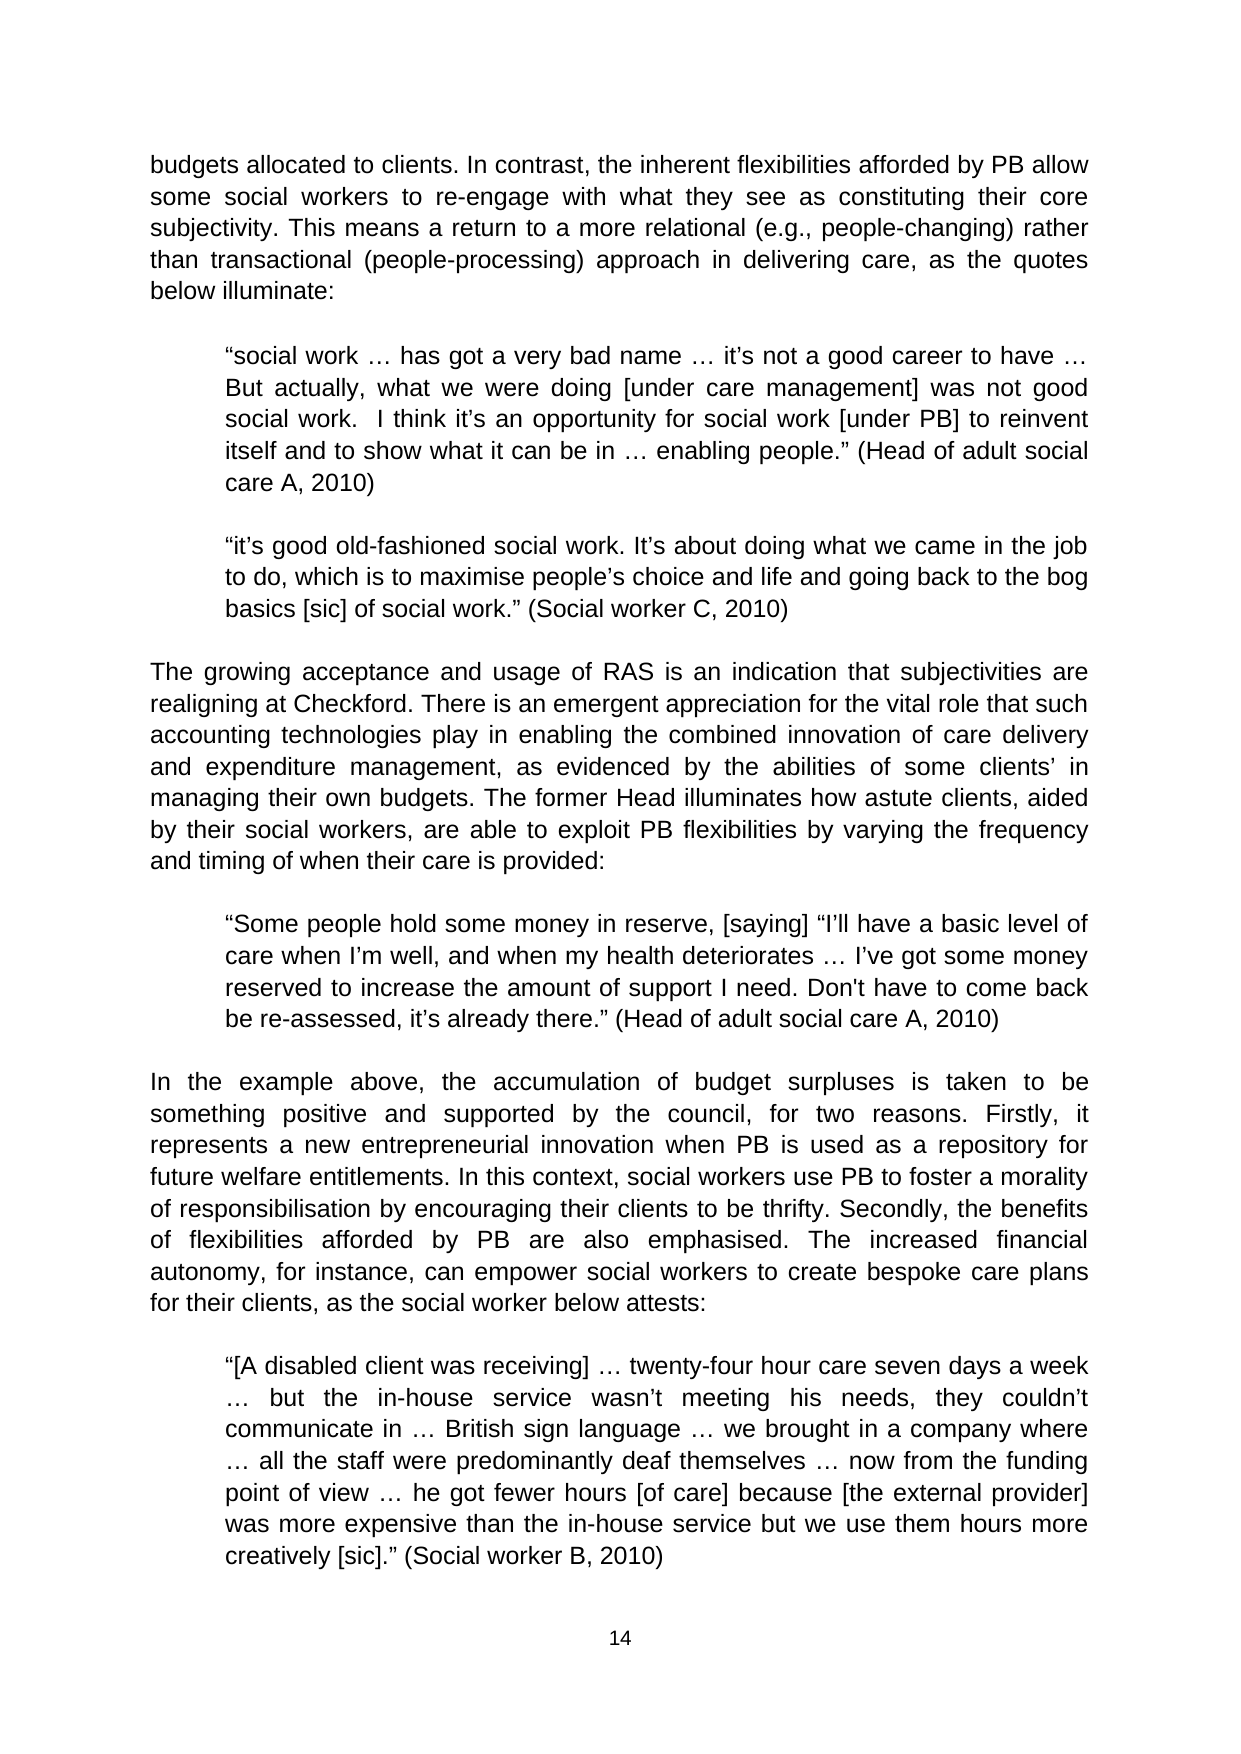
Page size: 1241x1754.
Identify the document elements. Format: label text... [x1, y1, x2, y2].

text In the example above, the accumulation of budget surpluses is taken to be something positive and supported by the council, for two reasons. Firstly, it represents a new entrepreneurial innovation when PB is used as a repository for future welfare entitlements. In this context, social workers use PB to foster a morality of responsibilisation by encouraging their clients to be thrifty. Secondly, the benefits of flexibilities afforded by PB are also emphasised. The increased financial autonomy, for instance, can empower social workers to create bespoke care plans for their clients, as the social worker below attests: [150, 1067, 1090, 1317]
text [150, 150, 1090, 305]
text “social work … has got a very bad name … it’s not a good career to have … But actually, what we were doing [under care management] was not good social work. I think it’s an opportunity for social work [under PB] to reinvent itself and to show what it can be in … enabling people.” (Head of adult social care A, 2010) [225, 341, 1090, 496]
text “it’s good old-fashioned social work. It’s about doing what we came in the job to do, which is to maximise people’s choice and life and going back to the bog basics [sic] of social work.” (Social worker C, 2010) [225, 531, 1090, 623]
text “Some people hold some money in reserve, [saying] “I’ll have a basic level of care when I’m well, and when my health deteriorates … I’ve got some money reserved to increase the amount of support I need. Don't have to come back be re-assessed, it’s already there.” (Head of adult social care A, 2010) [225, 909, 1090, 1033]
text The growing acceptance and usage of RAS is an indication that subjectivities are realigning at Checkford. There is an emergent appreciation for the vital role that such accounting technologies play in enabling the combined innovation of care delivery and expenditure management, as evidenced by the abilities of some clients’ in managing their own budgets. The former Head illuminates how astute clients, aided by their social workers, are able to exploit PB flexibilities by varying the frequency and timing of when their care is provided: [150, 657, 1090, 875]
text “[A disabled client was receiving] … twenty-four hour care seven days a week … but the in-house service wasn’t meeting his needs, they couldn’t communicate in … British sign language … we brought in a company where … all the staff were predominantly deaf themselves … now from the funding point of view … he got fewer hours [of care] because [the external provider] was more expensive than the in-house service but we use them hours more creatively [sic].” (Social worker B, 2010) [225, 1351, 1090, 1569]
